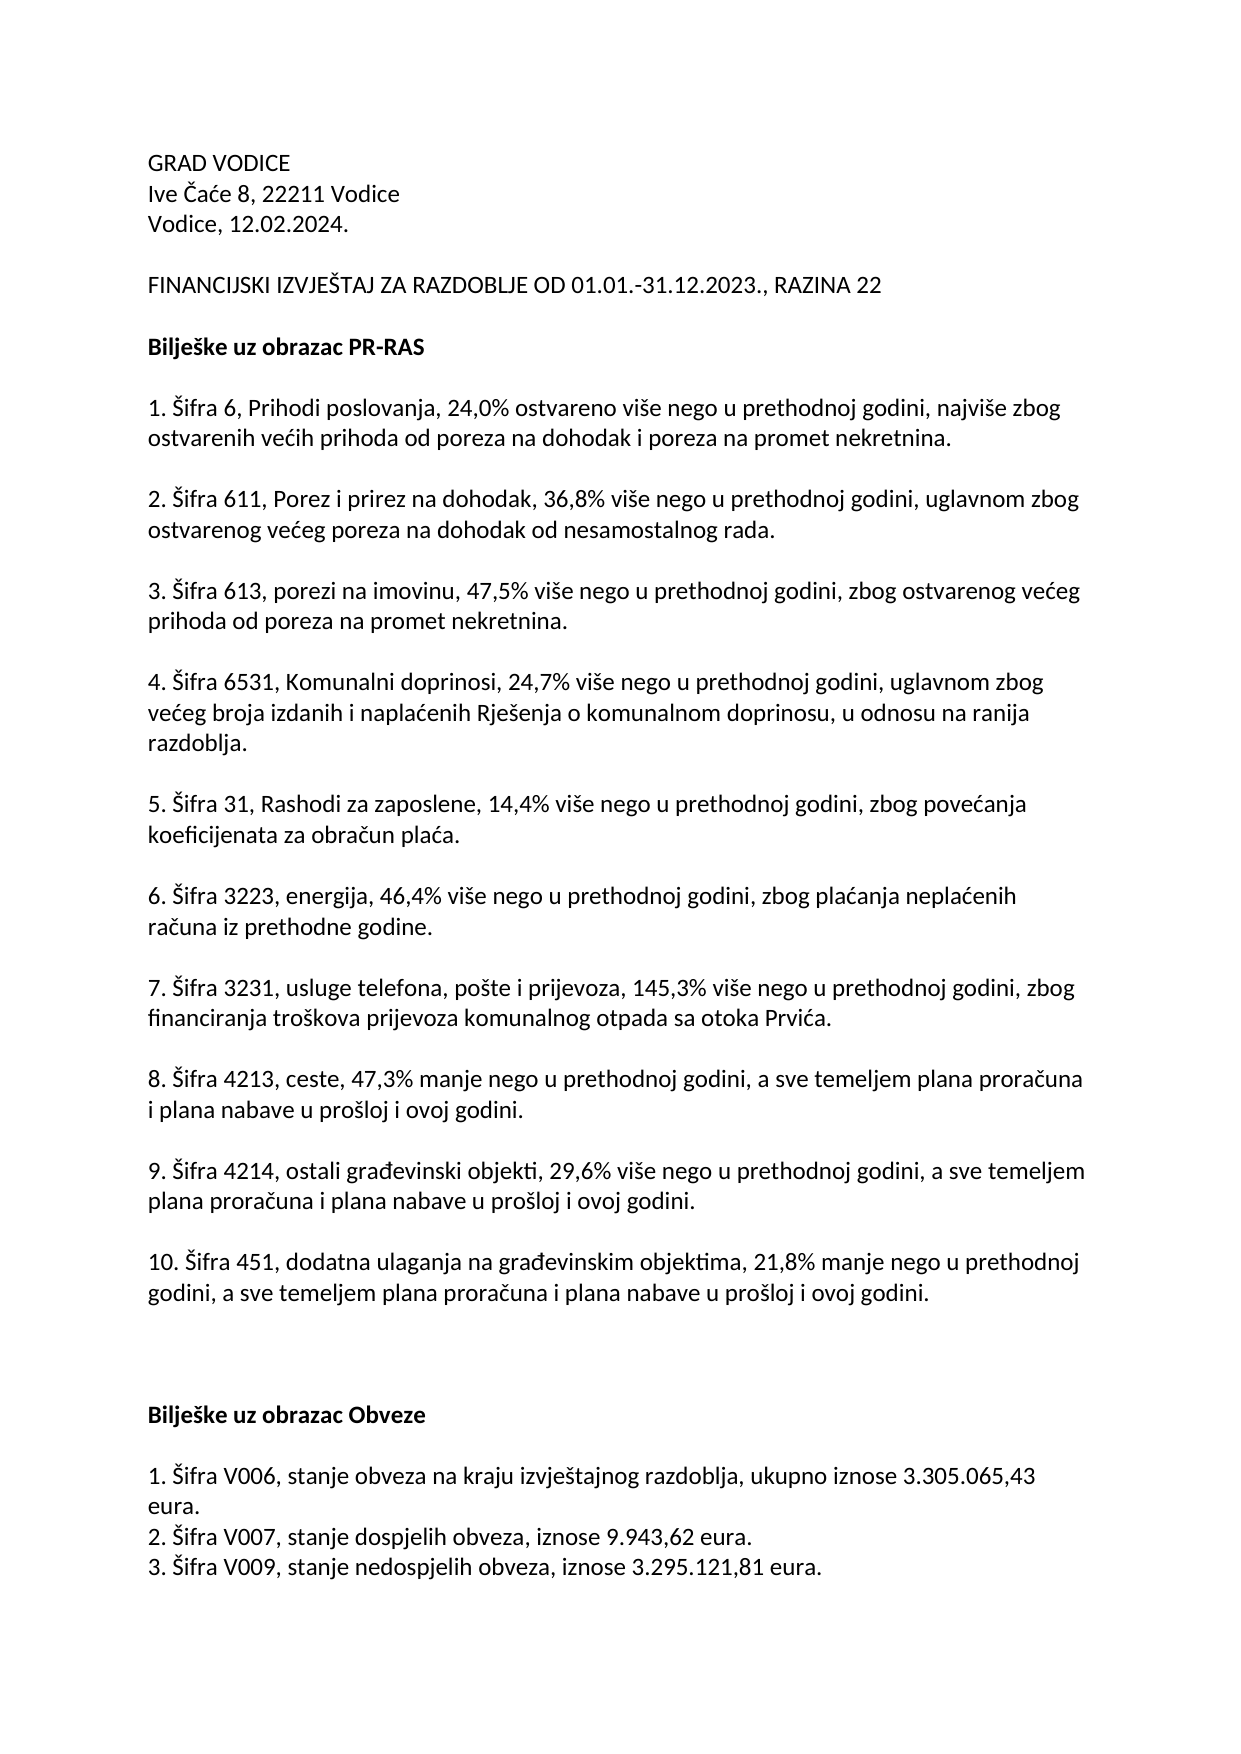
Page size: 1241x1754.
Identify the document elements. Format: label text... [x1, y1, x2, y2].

text FINANCIJSKI IZVJEŠTAJ ZA RAZDOBLJE OD 01.01.-31.12.2023., RAZINA 22 [148, 270, 1093, 300]
text 5. Šifra 31, Rashodi za zaposlene, 14,4% više nego u prethodnoj godini, zbog povećanja koeficijenata za obračun plaća. [148, 788, 1093, 849]
text 7. Šifra 3231, usluge telefona, pošte i prijevoza, 145,3% više nego u prethodnoj godini, zbog financiranja troškova prijevoza komunalnog otpada sa otoka Prvića. [148, 972, 1093, 1033]
text 9. Šifra 4214, ostali građevinski objekti, 29,6% više nego u prethodnoj godini, a sve temeljem plana proračuna i plana nabave u prošloj i ovoj godini. [148, 1155, 1093, 1216]
text 2. Šifra V007, stanje dospjelih obveza, iznose 9.943,62 eura. [148, 1521, 1093, 1552]
text Ive Čaće 8, 22211 Vodice [148, 178, 1093, 209]
text 10. Šifra 451, dodatna ulaganja na građevinskim objektima, 21,8% manje nego u prethodnoj godini, a sve temeljem plana proračuna i plana nabave u prošloj i ovoj godini. [148, 1246, 1093, 1307]
text GRAD VODICE [148, 148, 1093, 178]
text 6. Šifra 3223, energija, 46,4% više nego u prethodnoj godini, zbog plaćanja neplaćenih računa iz prethodne godine. [148, 880, 1093, 941]
text Bilješke uz obrazac PR-RAS [148, 331, 1093, 361]
text 4. Šifra 6531, Komunalni doprinosi, 24,7% više nego u prethodnoj godini, uglavnom zbog većeg broja izdanih i naplaćenih Rješenja o komunalnom doprinosu, u odnosu na ranija razdoblja. [148, 666, 1093, 758]
text 1. Šifra 6, Prihodi poslovanja, 24,0% ostvareno više nego u prethodnoj godini, najviše zbog ostvarenih većih prihoda od poreza na dohodak i poreza na promet nekretnina. [148, 392, 1093, 453]
text 3. Šifra V009, stanje nedospjelih obveza, iznose 3.295.121,81 eura. [148, 1552, 1093, 1582]
text Bilješke uz obrazac Obveze [148, 1399, 1093, 1429]
text 8. Šifra 4213, ceste, 47,3% manje nego u prethodnoj godini, a sve temeljem plana proračuna i plana nabave u prošloj i ovoj godini. [148, 1063, 1093, 1124]
text 3. Šifra 613, porezi na imovinu, 47,5% više nego u prethodnoj godini, zbog ostvarenog većeg prihoda od poreza na promet nekretnina. [148, 575, 1093, 636]
text 2. Šifra 611, Porez i prirez na dohodak, 36,8% više nego u prethodnoj godini, uglavnom zbog ostvarenog većeg poreza na dohodak od nesamostalnog rada. [148, 483, 1093, 544]
text 1. Šifra V006, stanje obveza na kraju izvještajnog razdoblja, ukupno iznose 3.305.065,43 eura. [148, 1460, 1093, 1521]
text Vodice, 12.02.2024. [148, 209, 1093, 239]
